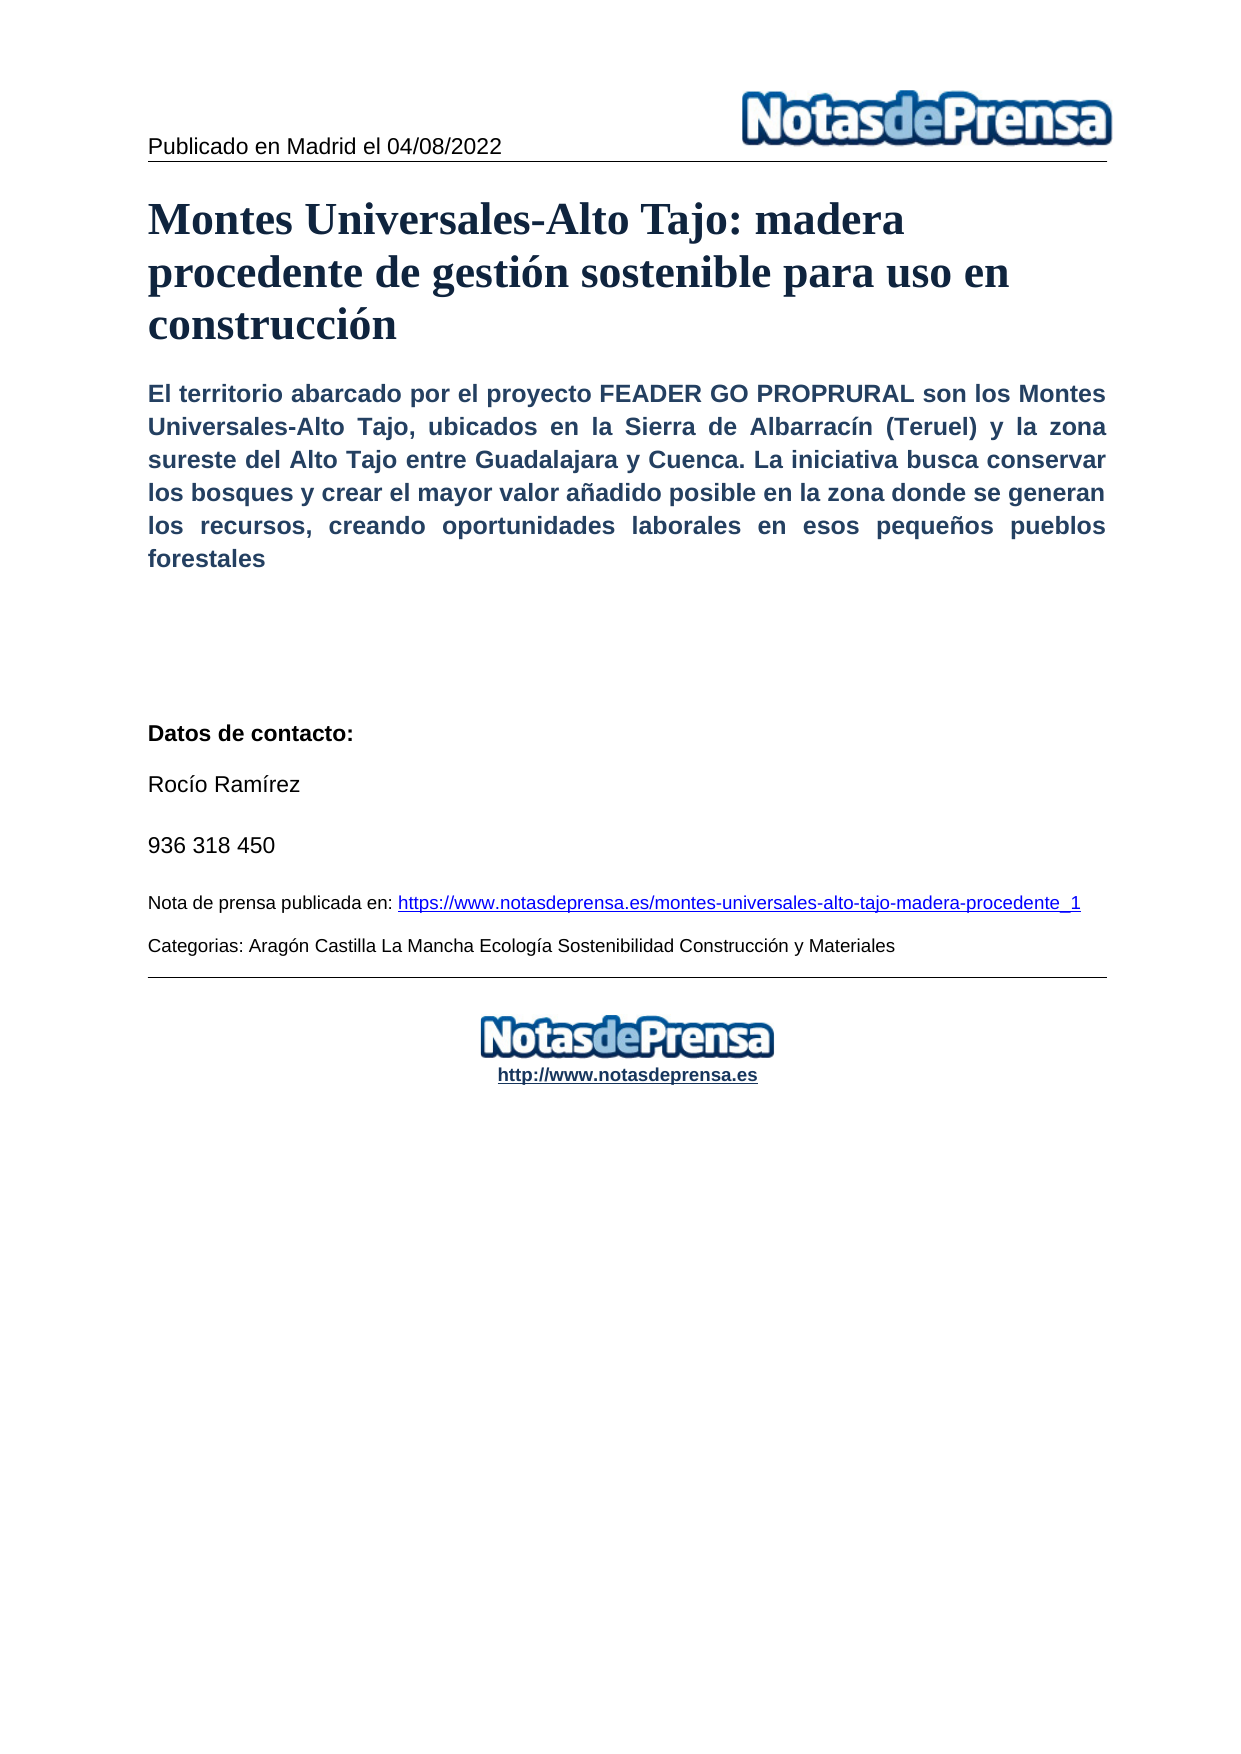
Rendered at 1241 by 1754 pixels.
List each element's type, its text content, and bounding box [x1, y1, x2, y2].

text Publicado en Madrid el 04/08/2022 [148, 133, 1107, 161]
text Rocío Ramírez [148, 771, 1063, 798]
text http://www.notasdeprensa.es [148, 1064, 1107, 1086]
subtitle El territorio abarcado por el proyecto FEADER GO PROPRURAL son los Montes Universales-Alto Tajo, ubicados en la Sierra de Albarracín (Teruel) y la zona sureste del Alto Tajo entre Guadalajara y Cuenca. La iniciativa busca conservar los bosques y crear el mayor valor añadido posible en la zona donde se generan los recursos, creando oportunidades laborales en esos pequeños pueblos forestales [148, 379, 1107, 573]
picture [480, 1014, 775, 1060]
text Nota de prensa publicada en: https://www.notasdeprensa.es/montes-universales-alto-tajo-madera-procedente_1 [148, 892, 1107, 914]
text Categorias: Aragón Castilla La Mancha Ecología Sostenibilidad Construcción y Materiales [148, 934, 1107, 956]
picture [742, 90, 1113, 148]
text 936 318 450 [148, 832, 1063, 858]
subtitle Montes Universales-Alto Tajo: madera procedente de gestión sostenible para uso en construcción [148, 192, 1107, 350]
text Datos de contacto: [148, 720, 1107, 747]
